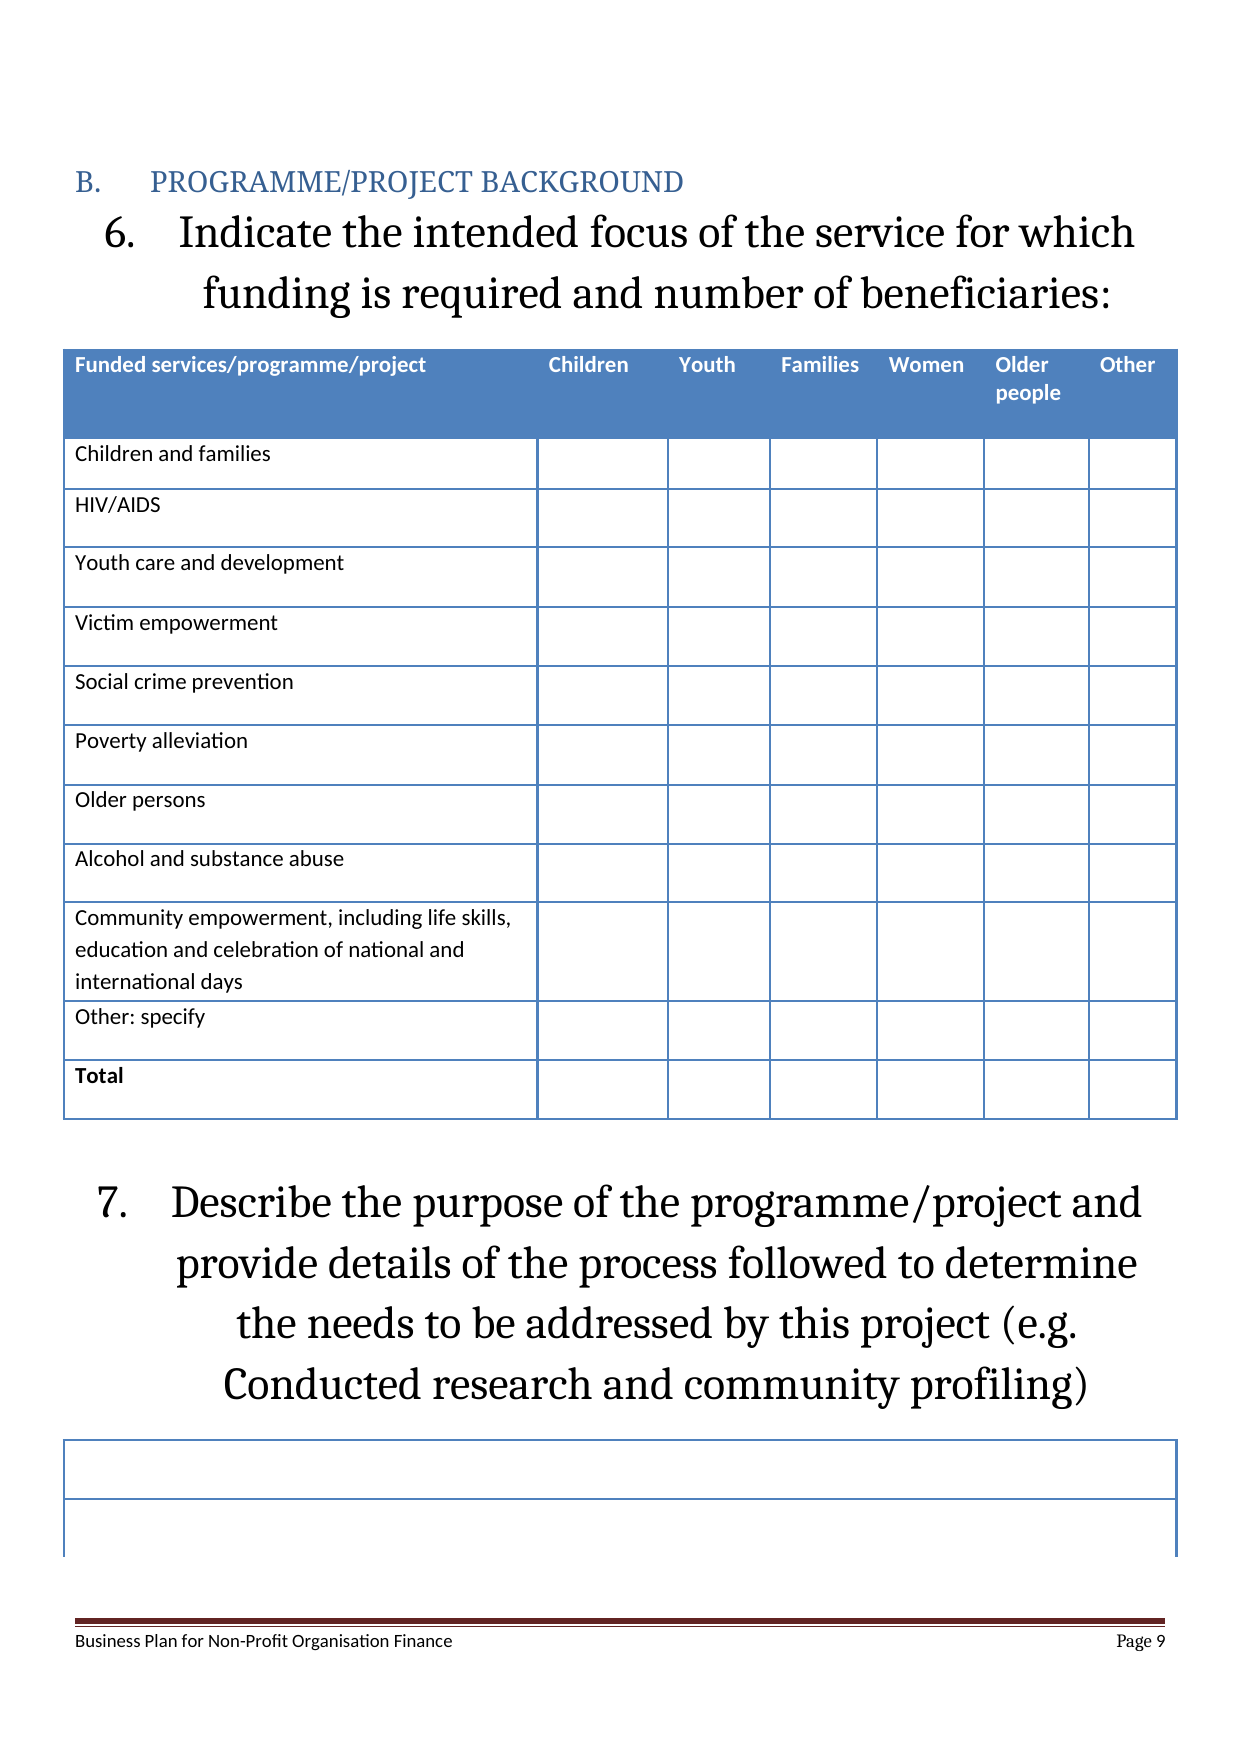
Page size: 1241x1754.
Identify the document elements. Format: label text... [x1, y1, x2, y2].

table_cell Poverty alleviation [65, 726, 536, 783]
subtitle 7. Describe the purpose of the programme/project and provide details of the process followed to determine the needs to be addressed by this project (e.g. Conducted research and community profiling) [75, 1176, 1165, 1411]
table_cell [878, 608, 983, 665]
subtitle B. PROGRAMME/PROJECT BACKGROUND [75, 161, 1165, 201]
table_cell [1090, 845, 1175, 901]
table_cell [878, 845, 983, 901]
table_cell [1090, 1002, 1175, 1059]
table_cell [771, 845, 876, 901]
table_cell [1090, 439, 1175, 488]
table_cell [1090, 490, 1175, 546]
table_cell [771, 548, 876, 606]
table_cell [985, 903, 1088, 1000]
table_cell Community empowerment, including life skills, education and celebration of national and international days [65, 903, 536, 1000]
table_cell [878, 667, 983, 724]
table_cell [539, 726, 667, 783]
table_header Older people [985, 351, 1088, 437]
table_cell [669, 726, 769, 783]
table_cell [985, 726, 1088, 783]
table_cell [1090, 726, 1175, 783]
table_cell HIV/AIDS [65, 490, 536, 546]
table_cell [539, 903, 667, 1000]
table_header Other [1090, 351, 1175, 437]
table_cell [878, 726, 983, 783]
table_cell [539, 548, 667, 606]
table_cell [669, 903, 769, 1000]
table_cell [878, 903, 983, 1000]
table_cell [985, 1061, 1088, 1117]
table_cell [985, 548, 1088, 606]
table_header [65, 1441, 1175, 1498]
table_cell [771, 1061, 876, 1117]
table_cell [1090, 667, 1175, 724]
table_cell [669, 667, 769, 724]
table_cell [1090, 1061, 1175, 1117]
table_cell [771, 490, 876, 546]
table_cell [878, 1061, 983, 1117]
table_cell [985, 845, 1088, 901]
table_cell [669, 439, 769, 488]
table_header Children [539, 351, 667, 437]
table_cell [878, 786, 983, 842]
table_cell [985, 439, 1088, 488]
table_header Families [771, 351, 876, 437]
table_cell [65, 1500, 1175, 1557]
table_cell [771, 667, 876, 724]
table_cell [985, 667, 1088, 724]
table_cell [878, 439, 983, 488]
table_cell [669, 548, 769, 606]
table_cell [985, 608, 1088, 665]
table_cell [539, 1002, 667, 1059]
table_cell [771, 439, 876, 488]
table_cell [539, 439, 667, 488]
table_cell [539, 490, 667, 546]
table_cell [669, 608, 769, 665]
table_cell [669, 1002, 769, 1059]
table_cell Total [65, 1061, 536, 1117]
table_cell [669, 845, 769, 901]
table_cell [771, 1002, 876, 1059]
table_cell [669, 786, 769, 842]
table_cell [539, 786, 667, 842]
table_cell [1090, 548, 1175, 606]
table_cell Social crime prevention [65, 667, 536, 724]
table_cell Alcohol and substance abuse [65, 845, 536, 901]
table_header Women [878, 351, 983, 437]
table_cell [539, 667, 667, 724]
table_cell [1090, 608, 1175, 665]
table_cell [771, 726, 876, 783]
table_cell [985, 490, 1088, 546]
table_cell Youth care and development [65, 548, 536, 606]
table_cell Victim empowerment [65, 608, 536, 665]
subtitle 6. Indicate the intended focus of the service for which funding is required and number of beneficiaries: [75, 207, 1165, 320]
table_cell Older persons [65, 786, 536, 842]
table_cell [1090, 903, 1175, 1000]
table_cell [985, 1002, 1088, 1059]
table_cell [1090, 786, 1175, 842]
table_cell [878, 1002, 983, 1059]
table_cell [771, 786, 876, 842]
table_header Funded services/programme/project [65, 351, 536, 437]
table_cell [771, 903, 876, 1000]
table_header Youth [669, 351, 769, 437]
table_cell [878, 490, 983, 546]
table_cell Other: specify [65, 1002, 536, 1059]
table_cell Children and families [65, 439, 536, 488]
table_cell [539, 845, 667, 901]
table_cell [539, 608, 667, 665]
table_cell [878, 548, 983, 606]
table_cell [539, 1061, 667, 1117]
table_cell [669, 490, 769, 546]
table_cell [771, 608, 876, 665]
table_cell [669, 1061, 769, 1117]
table_cell [985, 786, 1088, 842]
